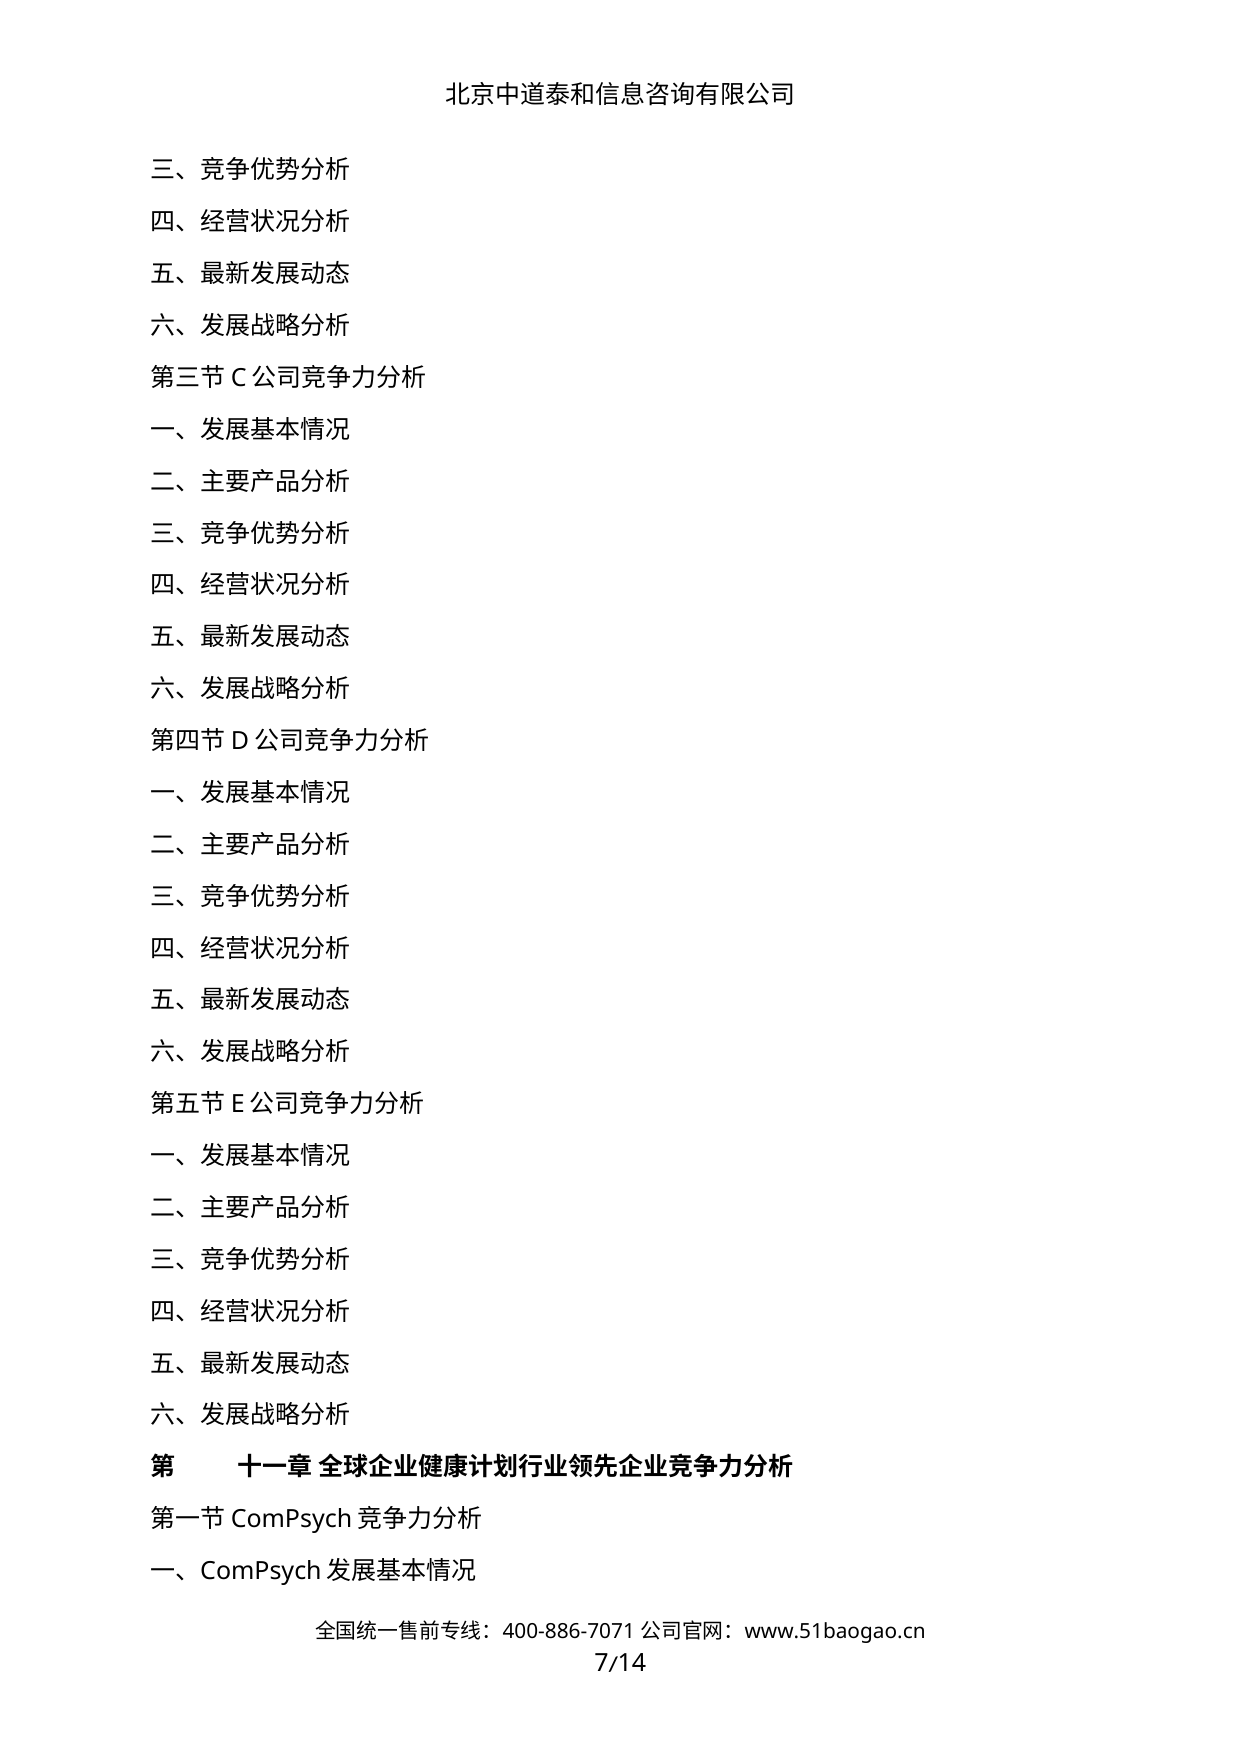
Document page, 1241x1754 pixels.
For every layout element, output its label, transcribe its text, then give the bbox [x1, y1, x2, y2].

text 一、发展基本情况 [150, 772, 1090, 809]
text 第四节 D公司竞争力分析 [150, 721, 1090, 757]
text 四、经营状况分析 [150, 202, 1090, 238]
text 三、竞争优势分析 [150, 513, 1090, 549]
text 六、发展战略分析 [150, 669, 1090, 705]
text 第五节 E公司竞争力分析 [150, 1084, 1090, 1120]
text 五、最新发展动态 [150, 254, 1090, 290]
text 三、竞争优势分析 [150, 1239, 1090, 1276]
text 五、最新发展动态 [150, 617, 1090, 653]
text 六、发展战略分析 [150, 306, 1090, 342]
text 一、发展基本情况 [150, 1136, 1090, 1172]
text 二、主要产品分析 [150, 824, 1090, 861]
text 第三节 C公司竞争力分析 [150, 357, 1090, 394]
text 四、经营状况分析 [150, 565, 1090, 601]
text 四、经营状况分析 [150, 1291, 1090, 1327]
text 一、ComPsych发展基本情况 [150, 1551, 1090, 1587]
text 六、发展战略分析 [150, 1032, 1090, 1068]
text 第一节 ComPsych竞争力分析 [150, 1499, 1090, 1535]
text 三、竞争优势分析 [150, 876, 1090, 912]
text 三、竞争优势分析 [150, 150, 1090, 186]
text 四、经营状况分析 [150, 928, 1090, 964]
text 第 十一章 全球企业健康计划行业领先企业竞争力分析 [150, 1447, 1090, 1483]
text 一、发展基本情况 [150, 409, 1090, 446]
text 五、最新发展动态 [150, 1343, 1090, 1379]
text 二、主要产品分析 [150, 1187, 1090, 1224]
text 五、最新发展动态 [150, 980, 1090, 1016]
text 二、主要产品分析 [150, 461, 1090, 497]
text 六、发展战略分析 [150, 1395, 1090, 1431]
